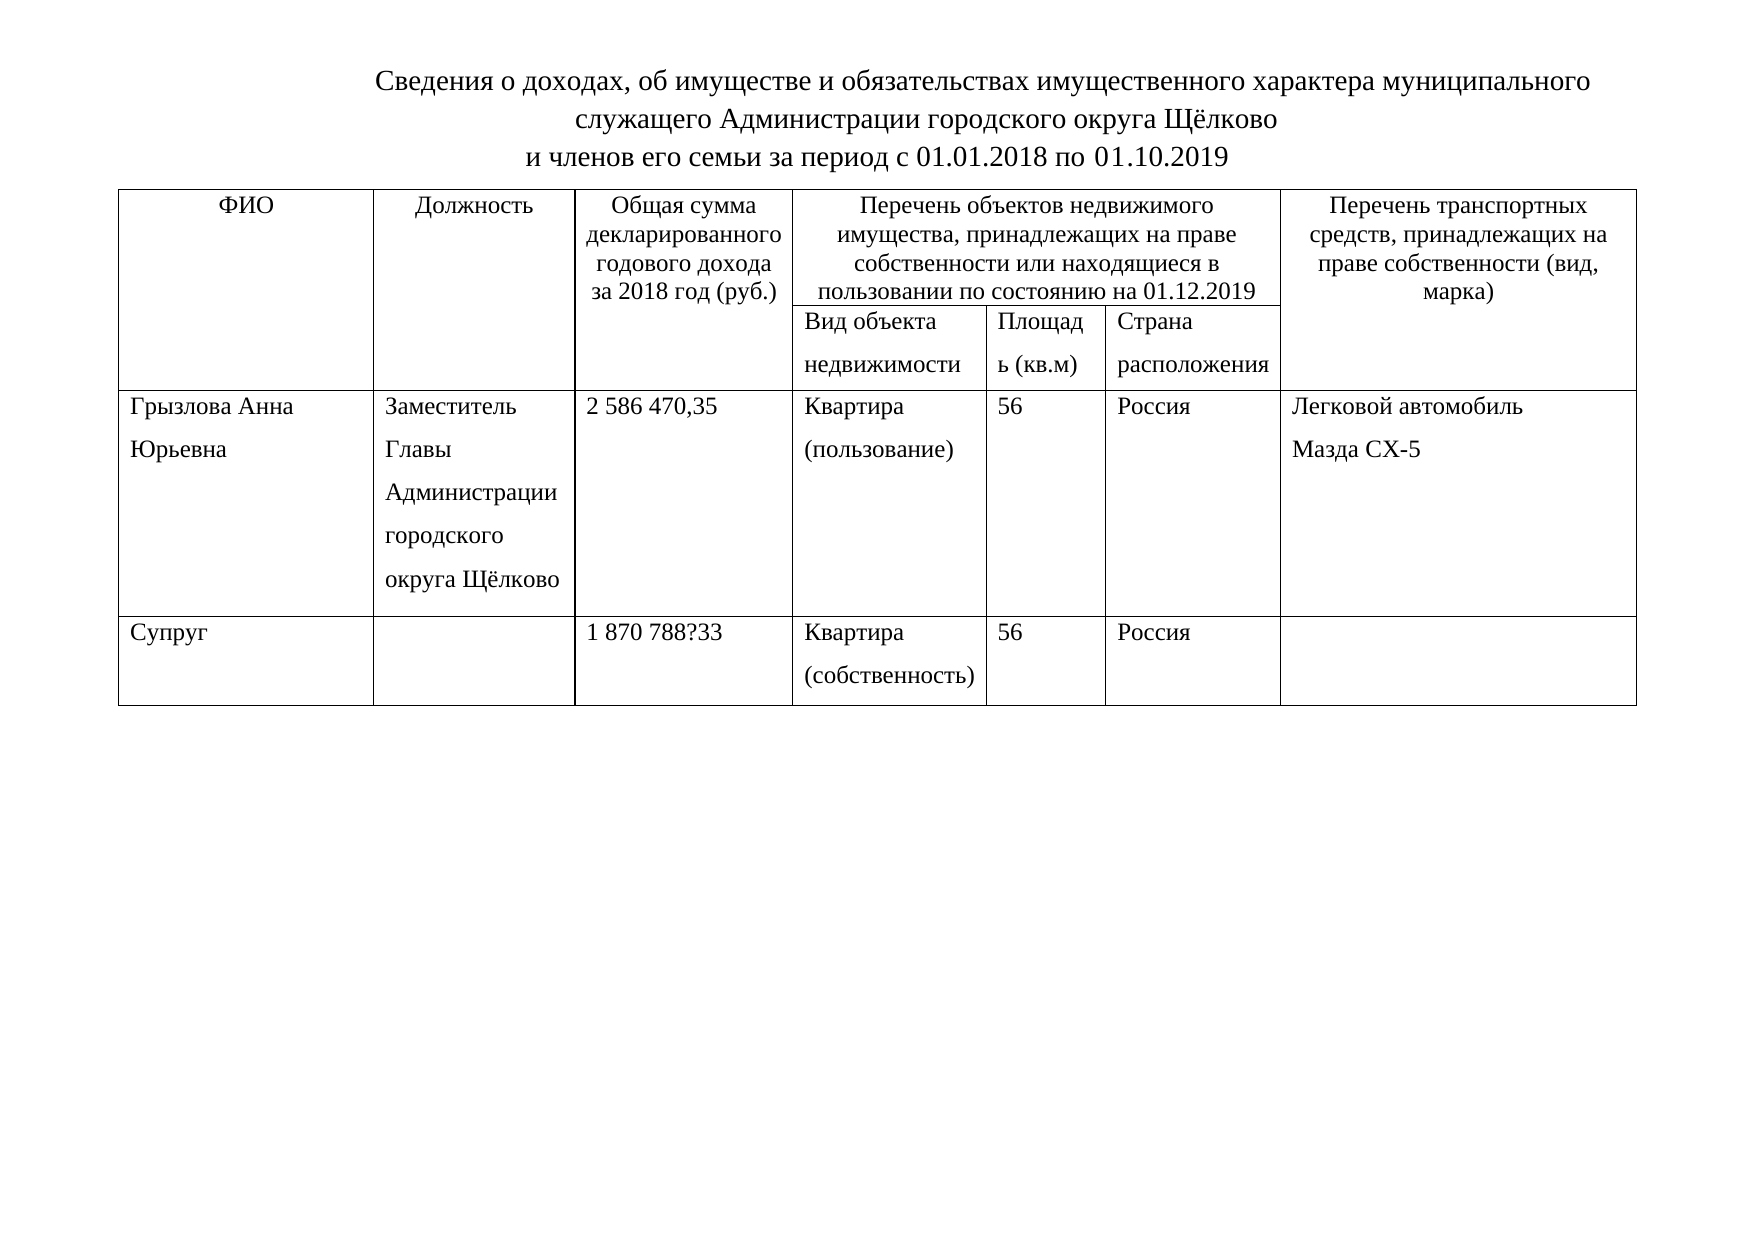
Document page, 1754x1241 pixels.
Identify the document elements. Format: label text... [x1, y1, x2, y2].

table_cell Вид объекта недвижимости [793, 306, 986, 390]
table_header Перечень транспортных средств, принадлежащих на праве собственности (вид, марка) [1281, 190, 1636, 390]
table_cell 56 [987, 617, 1105, 705]
text и членов его семьи за период с 01.01.2018 по 01.10.2019 [118, 139, 1636, 172]
table_cell Заместитель Главы Администрации городского округа Щёлково [374, 391, 574, 616]
table_header ФИО [119, 190, 373, 390]
table_cell Квартира (пользование) [793, 391, 986, 616]
table_cell Супруг [119, 617, 373, 705]
text Сведения о доходах, об имуществе и обязательствах имущественного характера муниципального служащего Администрации городского округа Щёлково [217, 63, 1636, 134]
table_cell Площадь (кв.м) [987, 306, 1105, 390]
table_cell [1281, 617, 1636, 705]
table_cell 56 [987, 391, 1105, 616]
table_cell Квартира (собственность) [793, 617, 986, 705]
table_header Должность [374, 190, 574, 390]
table_cell [374, 617, 574, 705]
table_cell Россия [1106, 617, 1280, 705]
table_cell Россия [1106, 391, 1280, 616]
table_header Общая сумма декларированного годового дохода за 2018 год (руб.) [576, 190, 792, 390]
table_cell Легковой автомобиль Мазда CX-5 [1281, 391, 1636, 616]
table_cell 2 586 470,35 [576, 391, 792, 616]
table_cell 1 870 788?33 [576, 617, 792, 705]
table_cell Страна расположения [1106, 306, 1280, 390]
table_header Перечень объектов недвижимого имущества, принадлежащих на праве собственности или находящиеся в пользовании по состоянию на 01.12.2019 [793, 190, 1280, 305]
table_cell Грызлова Анна Юрьевна [119, 391, 373, 616]
